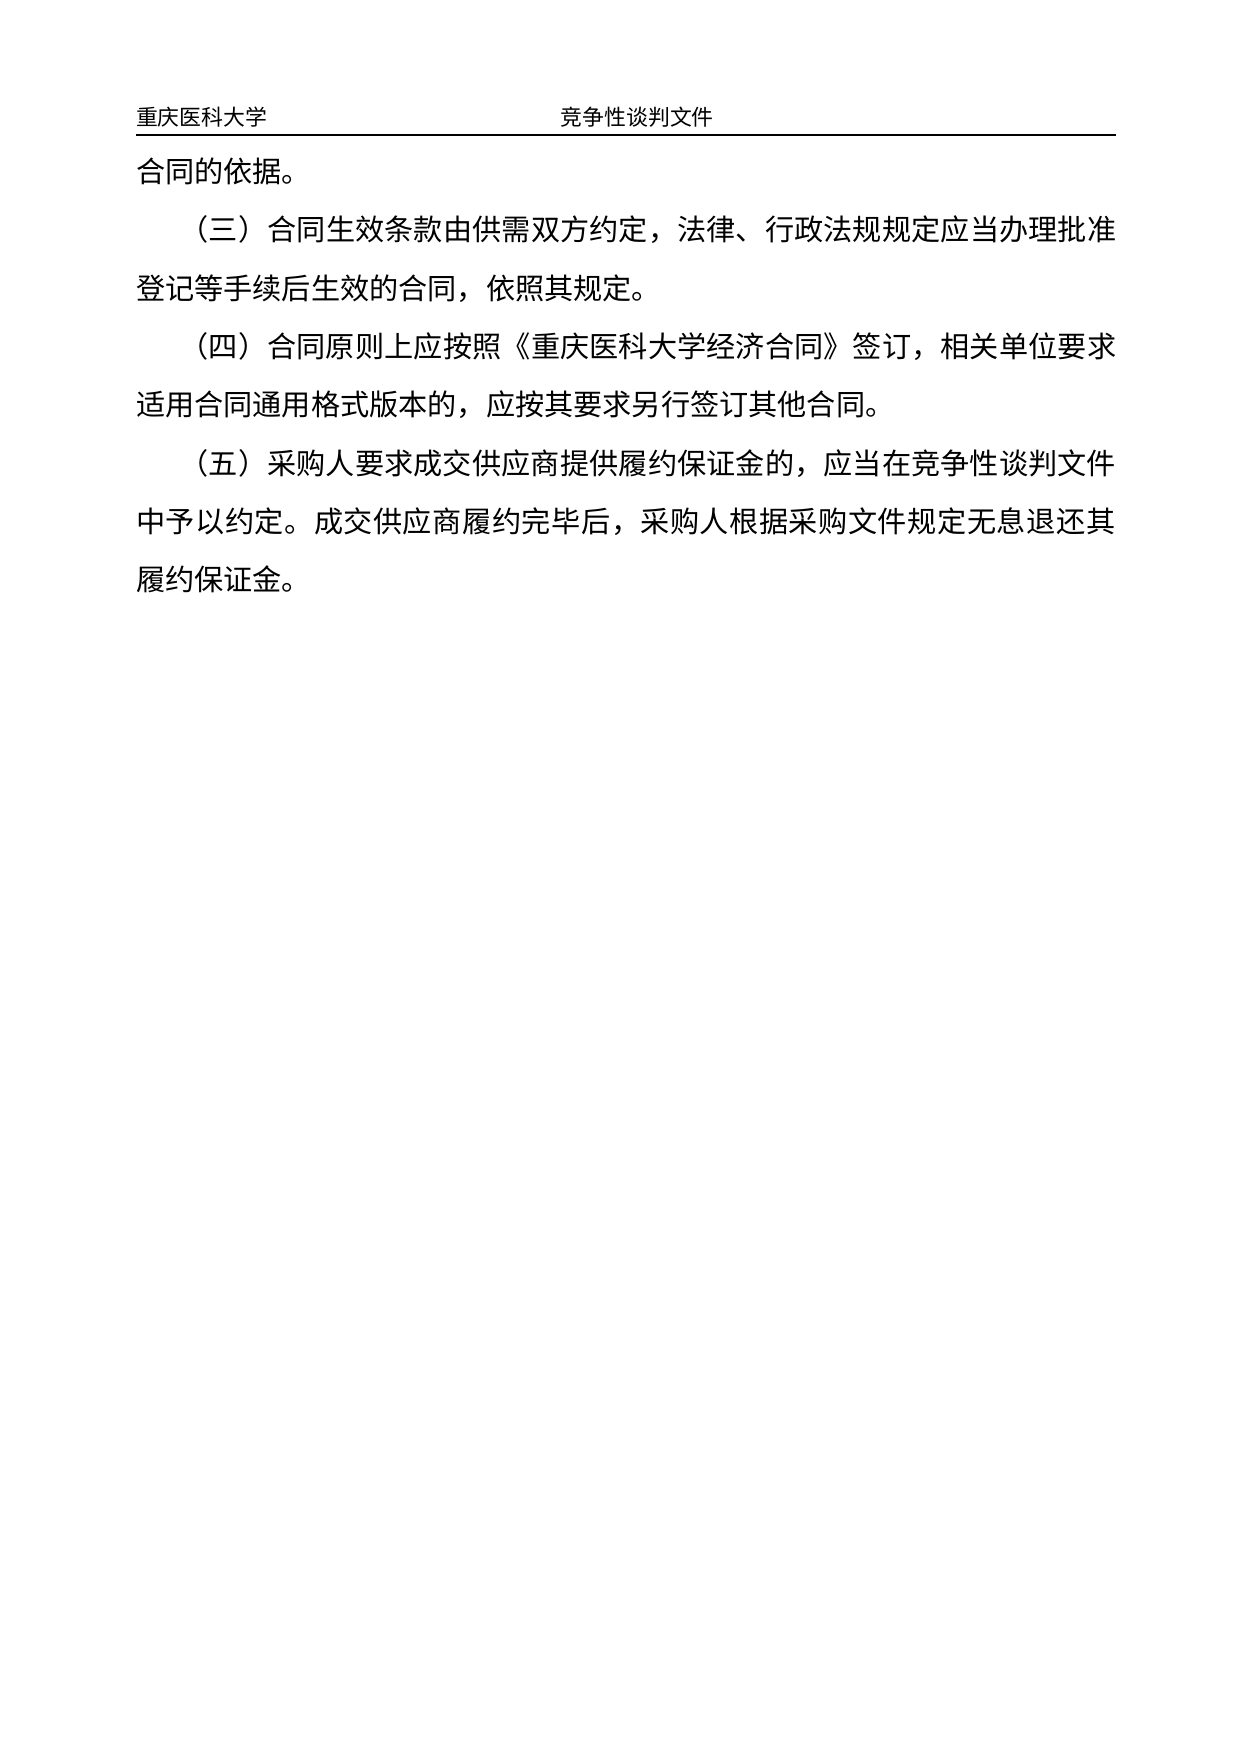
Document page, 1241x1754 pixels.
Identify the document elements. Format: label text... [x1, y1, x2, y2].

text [136, 136, 1116, 194]
text （五）采购人要求成交供应商提供履约保证金的，应当在竞争性谈判文件中予以约定。成交供应商履约完毕后，采购人根据采购文件规定无息退还其履约保证金。 [136, 427, 1116, 602]
text （四）合同原则上应按照《重庆医科大学经济合同》签订，相关单位要求适用合同通用格式版本的，应按其要求另行签订其他合同。 [136, 311, 1116, 427]
text （三）合同生效条款由供需双方约定，法律、行政法规规定应当办理批准、登记等手续后生效的合同，依照其规定。 [136, 194, 1116, 311]
